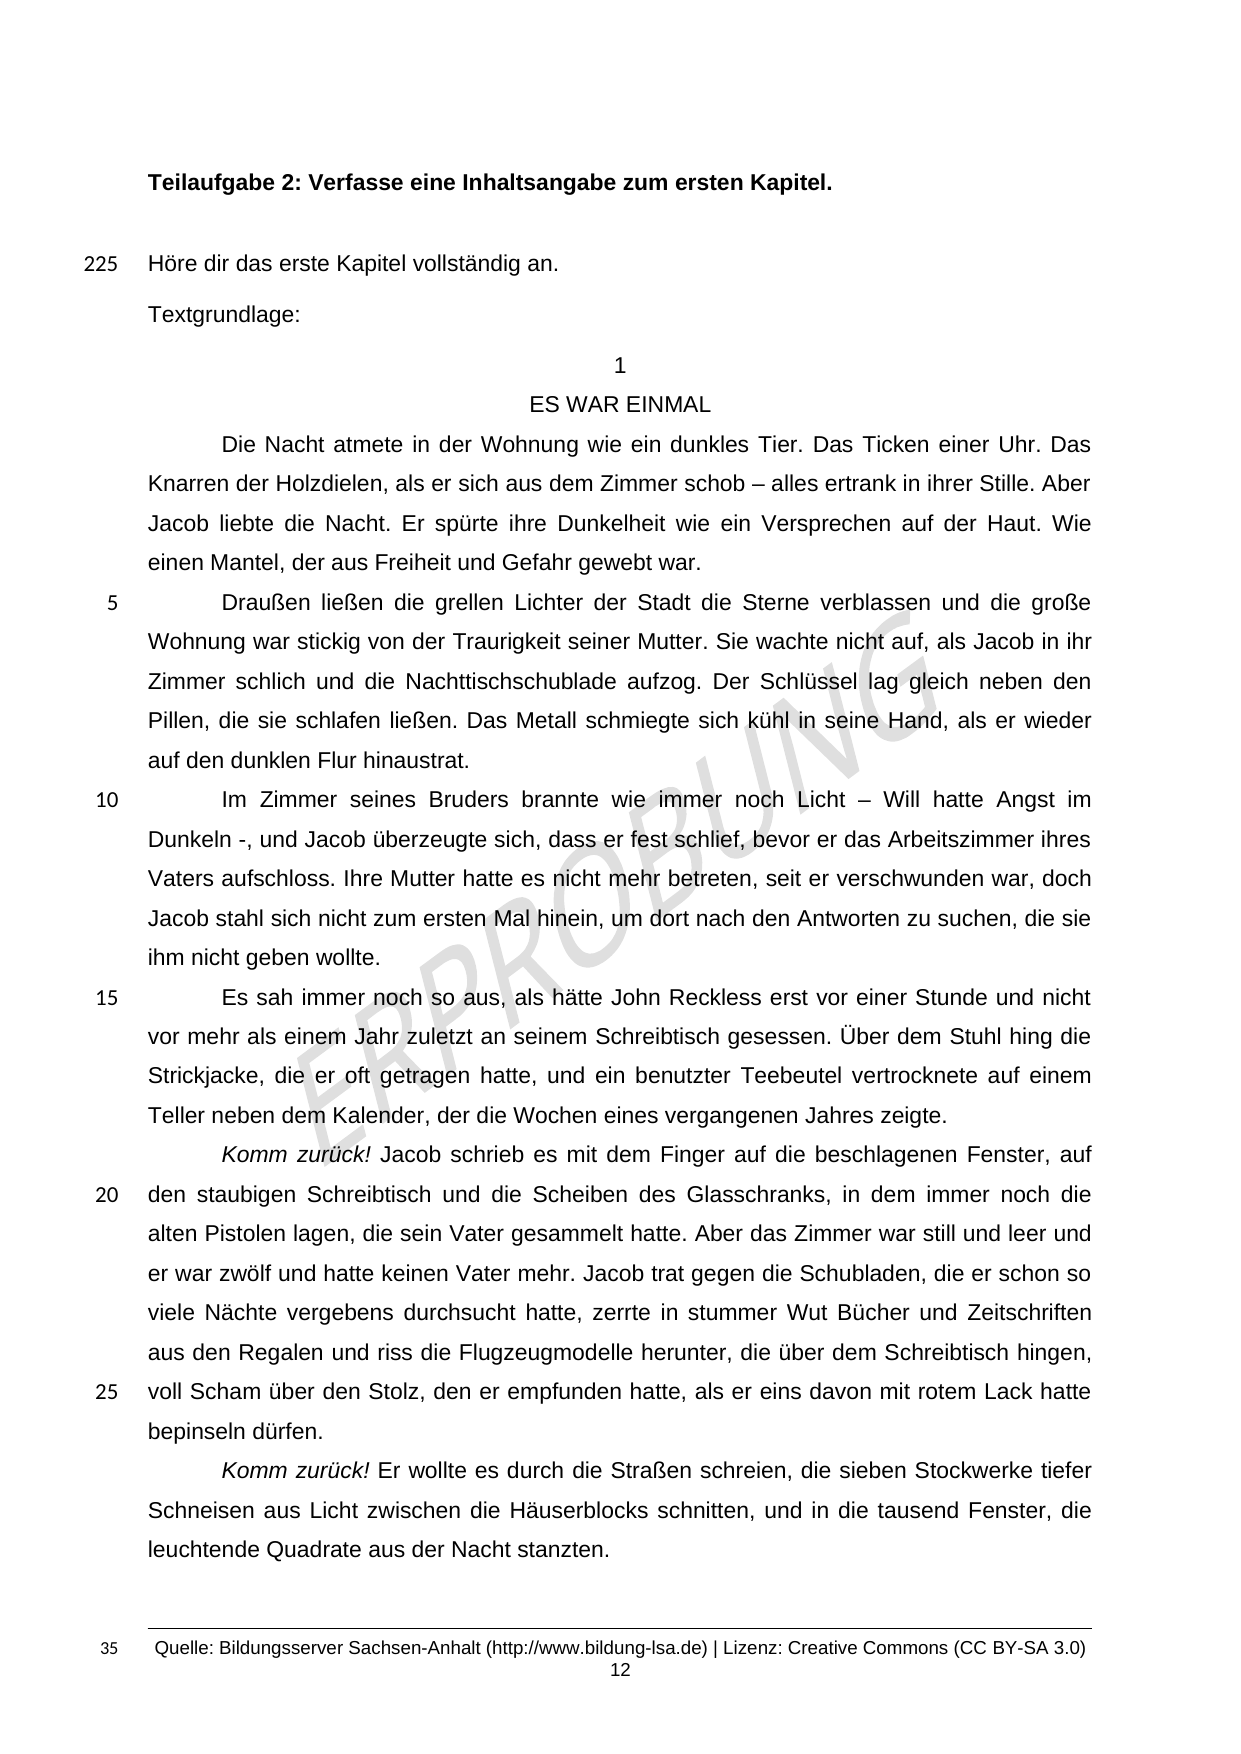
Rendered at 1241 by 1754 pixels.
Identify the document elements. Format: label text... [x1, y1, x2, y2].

text Es sah immer noch so aus, als hätte John Reckless erst vor einer Stunde und nicht vor mehr als einem Jahr zuletzt an seinem Schreibtisch gesessen. Über dem Stuhl hing die Strickjacke, die er oft getragen hatte, und ein benutzter Teebeutel vertrocknete auf einem Teller neben dem Kalender, der die Wochen eines vergangenen Jahres zeigte. [148, 983, 1092, 1128]
text Draußen ließen die grellen Lichter der Stadt die Sterne verblassen und die große Wohnung war stickig von der Traurigkeit seiner Mutter. Sie wachte nicht auf, als Jacob in ihr Zimmer schlich und die Nachttischschublade aufzog. Der Schlüssel lag gleich neben den Pillen, die sie schlafen ließen. Das Metall schmiegte sich kühl in seine Hand, als er wieder auf den dunklen Flur hinaustrat. [148, 589, 1092, 773]
text Höre dir das erste Kapitel vollständig an. [148, 250, 1092, 276]
text Die Nacht atmete in der Wohnung wie ein dunkles Tier. Das Ticken einer Uhr. Das Knarren der Holzdielen, als er sich aus dem Zimmer schob – alles ertrank in ihrer Stille. Aber Jacob liebte die Nacht. Er spürte ihre Dunkelheit wie ein Versprechen auf der Haut. Wie einen Mantel, der aus Freiheit und Gefahr gewebt war. [148, 431, 1092, 576]
text 1 [148, 352, 1092, 378]
text Komm zurück! Er wollte es durch die Straßen schreien, die sieben Stockwerke tiefer Schneisen aus Licht zwischen die Häuserblocks schnitten, und in die tausend Fenster, die leuchtende Quadrate aus der Nacht stanzten. [148, 1457, 1092, 1563]
text ES WAR EINMAL [148, 391, 1092, 418]
subtitle Teilaufgabe 2: Verfasse eine Inhaltsangabe zum ersten Kapitel. [148, 168, 1092, 195]
text Im Zimmer seines Bruders brannte wie immer noch Licht – Will hatte Angst im Dunkeln -, und Jacob überzeugte sich, dass er fest schlief, bevor er das Arbeitszimmer ihres Vaters aufschloss. Ihre Mutter hatte es nicht mehr betreten, seit er verschwunden war, doch Jacob stahl sich nicht zum ersten Mal hinein, um dort nach den Antworten zu suchen, die sie ihm nicht geben wollte. [148, 786, 1092, 970]
text Komm zurück! Jacob schrieb es mit dem Finger auf die beschlagenen Fenster, auf den staubigen Schreibtisch und die Scheiben des Glasschranks, in dem immer noch die alten Pistolen lagen, die sein Vater gesammelt hatte. Aber das Zimmer war still und leer und er war zwölf und hatte keinen Vater mehr. Jacob trat gegen die Schubladen, die er schon so viele Nächte vergebens durchsucht hatte, zerrte in stummer Wut Bücher und Zeitschriften aus den Regalen und riss die Flugzeugmodelle herunter, die über dem Schreibtisch hingen, voll Scham über den Stolz, den er empfunden hatte, als er eins davon mit rotem Lack hatte bepinseln dürfen. [148, 1141, 1092, 1444]
text Textgrundlage: [148, 301, 1092, 327]
